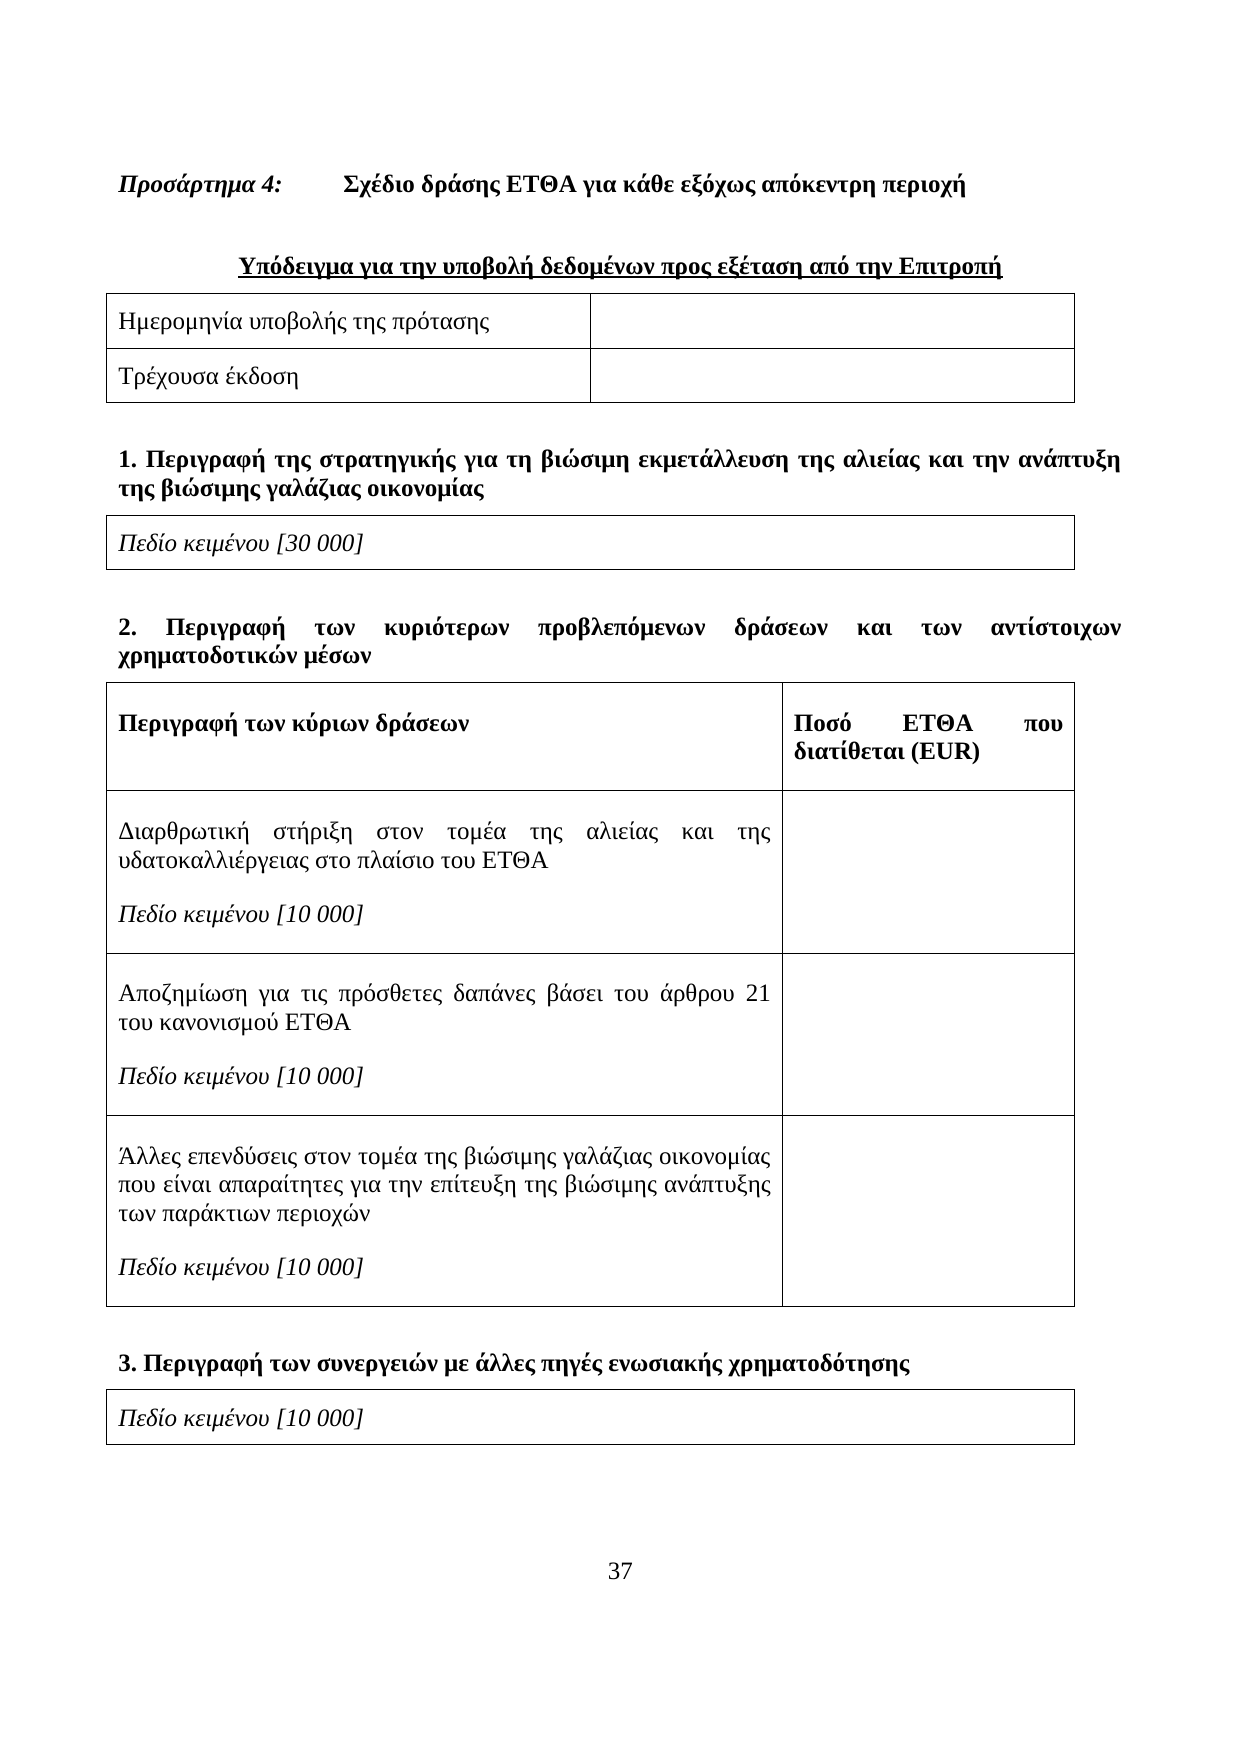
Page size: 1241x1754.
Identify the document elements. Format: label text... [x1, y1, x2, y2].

table_header Ημερομηνία υποβολής της πρότασης [107, 294, 590, 347]
text 1. Περιγραφή της στρατηγικής για τη βιώσιμη εκμετάλλευση της αλιείας και την ανάπτυξη της βιώσιμης γαλάζιας οικονομίας [118, 444, 1122, 502]
text 2. Περιγραφή των κυριότερων προβλεπόμενων δράσεων και των αντίστοιχων χρηματοδοτικών μέσων [118, 612, 1122, 669]
table_header Πεδίο κειμένου [30 000] [107, 516, 1074, 569]
text Υπόδειγμα για την υποβολή δεδομένων προς εξέταση από την Επιτροπή [118, 251, 1122, 280]
table_header Ποσό ΕΤΘΑ που διατίθεται (EUR) [783, 683, 1074, 790]
table_cell [591, 349, 1074, 402]
table_cell Αποζημίωση για τις πρόσθετες δαπάνες βάσει του άρθρου 21 του κανονισμού ΕΤΘΑ Πεδίο κειμένου [10 000] [107, 954, 782, 1115]
table_cell Τρέχουσα έκδοση [107, 349, 590, 402]
table_cell [783, 791, 1074, 952]
table_header Περιγραφή των κύριων δράσεων [107, 683, 782, 790]
table_cell Διαρθρωτική στήριξη στον τομέα της αλιείας και της υδατοκαλλιέργειας στο πλαίσιο του ΕΤΘΑ Πεδίο κειμένου [10 000] [107, 791, 782, 952]
table_cell Άλλες επενδύσεις στον τομέα της βιώσιμης γαλάζιας οικονομίας που είναι απαραίτητες για την επίτευξη της βιώσιμης ανάπτυξης των παράκτιων περιοχών Πεδίο κειμένου [10 000] [107, 1116, 782, 1306]
text 3. Περιγραφή των συνεργειών με άλλες πηγές ενωσιακής χρηματοδότησης [118, 1348, 1122, 1377]
table_header Πεδίο κειμένου [10 000] [107, 1390, 1074, 1444]
table_header [591, 294, 1074, 347]
table_cell [783, 954, 1074, 1115]
text Προσάρτημα 4: Σχέδιο δράσης ΕΤΘΑ για κάθε εξόχως απόκεντρη περιοχή [118, 169, 1122, 198]
table_cell [783, 1116, 1074, 1306]
